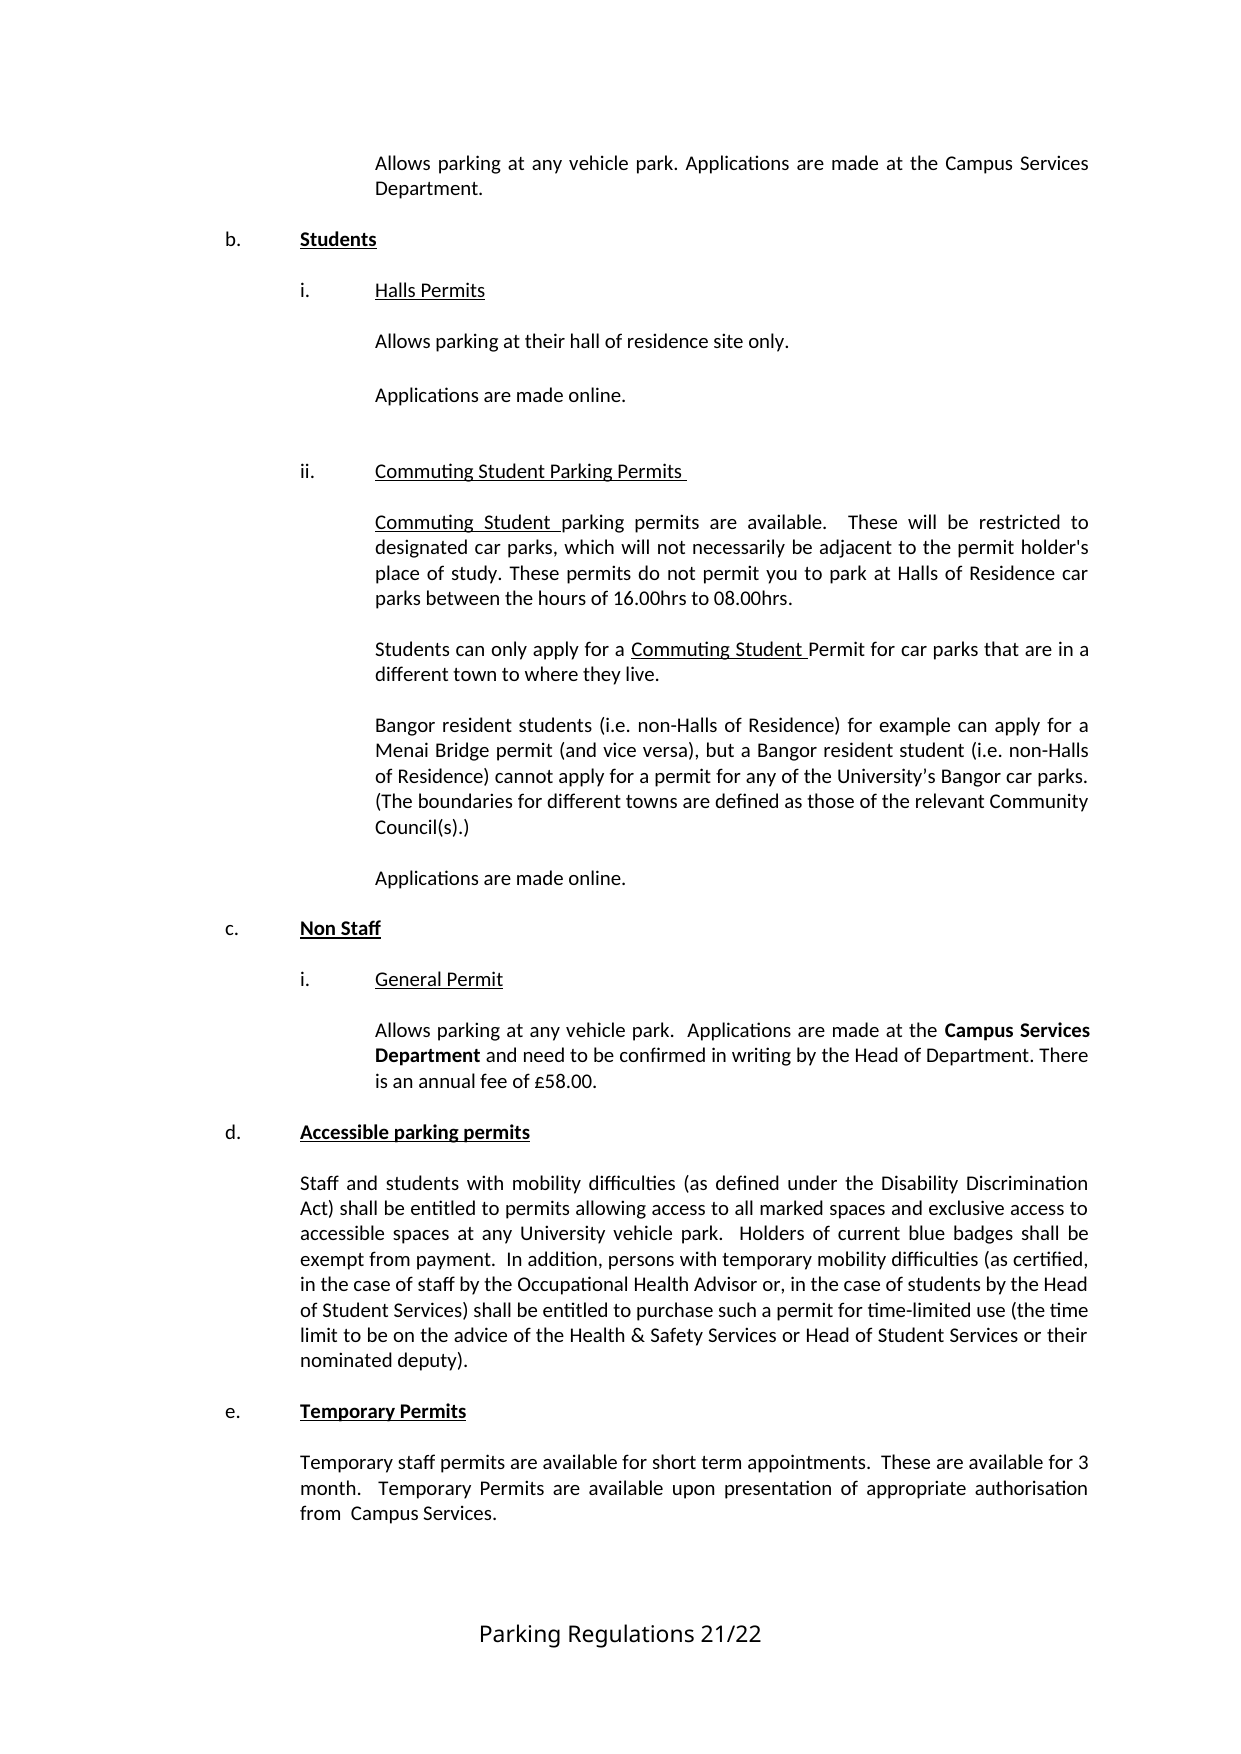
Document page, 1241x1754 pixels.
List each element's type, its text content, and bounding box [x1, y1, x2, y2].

text Applications are made online. [375, 382, 1090, 407]
title General Permit [300, 966, 1090, 992]
text i. Halls Permits [150, 277, 1090, 302]
title d. Accessible parking permits [150, 1119, 1090, 1144]
text Allows parking at any vehicle park. Applications are made at the Campus Services Department. [375, 150, 1090, 201]
text b. Students [150, 226, 1090, 252]
title Commuting Student Parking Permits [300, 458, 1090, 483]
title Commuting Student parking permits are available. These will be restricted to designated car parks, which will not necessarily be adjacent to the permit holder's place of study. These permits do not permit you to park at Halls of Residence car parks between the hours of 16.00hrs to 08.00hrs. [375, 509, 1090, 611]
title Allows parking at their hall of residence site only. [375, 328, 1090, 353]
text e. Temporary Permits [150, 1398, 1090, 1424]
title Allows parking at any vehicle park. Applications are made at the Campus Services Department and need to be confirmed in writing by the Head of Department. There is an annual fee of £58.00. [375, 1017, 1090, 1093]
text Applications are made online. [375, 865, 1090, 890]
title Staff and students with mobility difficulties (as defined under the Disability Discrimination Act) shall be entitled to permits allowing access to all marked spaces and exclusive access to accessible spaces at any University vehicle park. Holders of current blue badges shall be exempt from payment. In addition, persons with temporary mobility difficulties (as certified, in the case of staff by the Occupational Health Advisor or, in the case of students by the Head of Student Services) shall be entitled to purchase such a permit for time-limited use (the time limit to be on the advice of the Health & Safety Services or Head of Student Services or their nominated deputy). [300, 1170, 1090, 1373]
title Students can only apply for a Commuting Student Permit for car parks that are in a different town to where they live. [375, 636, 1090, 687]
text Temporary staff permits are available for short term appointments. These are available for 3 month. Temporary Permits are available upon presentation of appropriate authorisation from Campus Services. [300, 1449, 1090, 1526]
title c. Non Staff [225, 916, 1090, 941]
title Bangor resident students (i.e. non-Halls of Residence) for example can apply for a Menai Bridge permit (and vice versa), but a Bangor resident student (i.e. non-Halls of Residence) cannot apply for a permit for any of the University’s Bangor car parks. (The boundaries for different towns are defined as those of the relevant Community Council(s).) [375, 712, 1090, 839]
